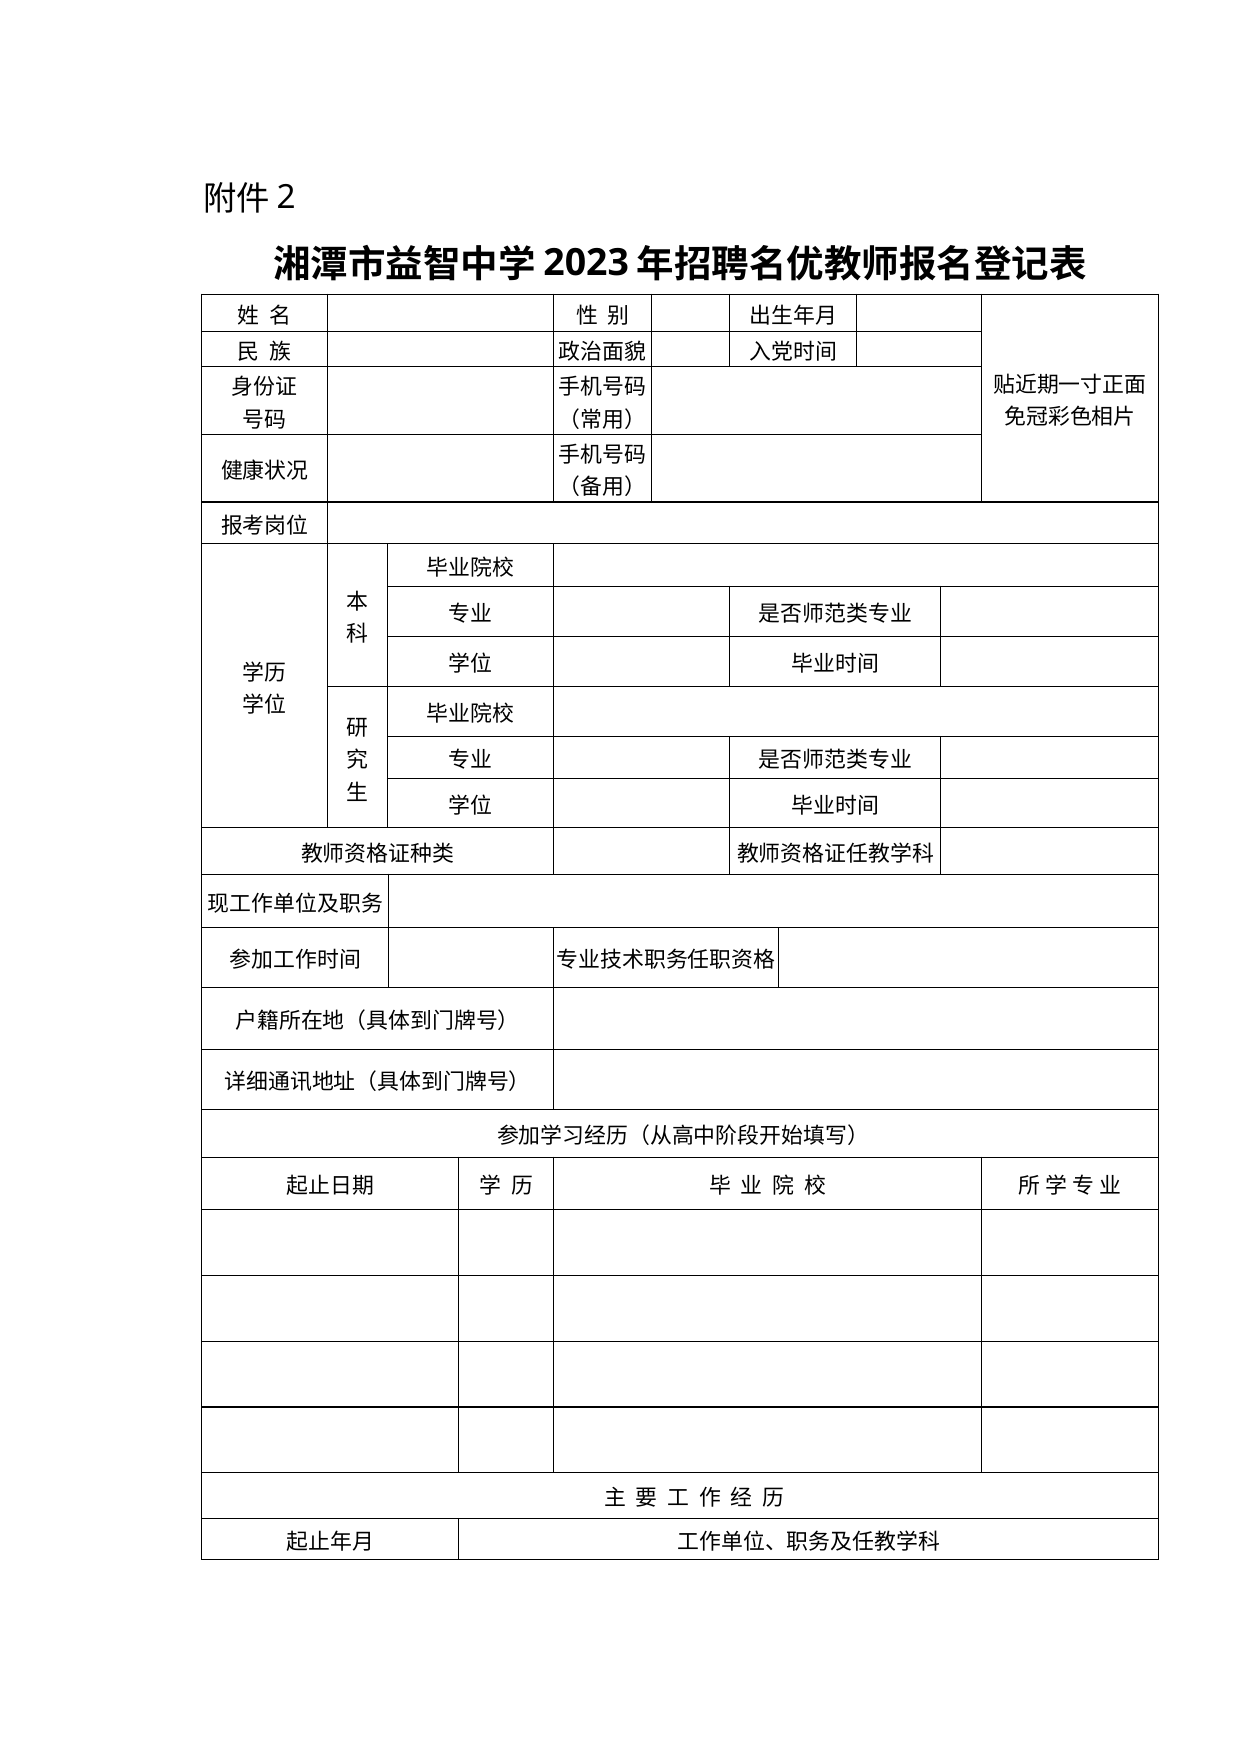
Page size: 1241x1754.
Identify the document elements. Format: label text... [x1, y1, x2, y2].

table_cell [202, 1342, 458, 1406]
table_cell 毕业时间 [730, 637, 940, 686]
table_cell [554, 1210, 981, 1275]
table_cell 手机号码 （备用） [554, 435, 651, 501]
table_cell 参加工作时间 [202, 928, 388, 987]
table_cell [941, 587, 1158, 636]
table_cell [554, 1050, 1158, 1109]
table_header 附件2 湘潭市益智中学2023年招聘名优教师报名登记表 [202, 162, 1158, 293]
table_cell 报考岗位 [202, 503, 327, 543]
table_cell [328, 367, 553, 434]
table_cell 现工作单位及职务 [202, 875, 388, 927]
table_cell [459, 1210, 553, 1275]
table_cell 学位 [388, 637, 553, 686]
table_cell [554, 687, 1158, 736]
table_cell 学历 学位 [202, 544, 327, 827]
table_cell [941, 637, 1158, 686]
table_cell [982, 1276, 1158, 1341]
table_cell [554, 1342, 981, 1406]
table_cell 研 究 生 [328, 687, 387, 827]
table_cell 专业 [388, 737, 553, 778]
table_cell [554, 544, 1158, 586]
table_cell 工作单位、职务及任教学科 [459, 1519, 1158, 1559]
table_cell [554, 779, 729, 827]
table_cell 学 历 [459, 1158, 553, 1209]
table_cell 毕 业 院 校 [554, 1158, 981, 1209]
table_cell [982, 1342, 1158, 1406]
table_cell [554, 737, 729, 778]
table_cell 本 科 [328, 544, 387, 686]
table_cell 起止日期 [202, 1158, 458, 1209]
table_cell 毕业院校 [388, 544, 553, 586]
table_cell [202, 1210, 458, 1275]
table_cell 贴近期一寸正面免冠彩色相片 [982, 295, 1158, 501]
table_cell 出生年月 [730, 295, 856, 331]
table_cell 健康状况 [202, 435, 327, 501]
table_cell [779, 928, 1158, 987]
table_cell 性 别 [554, 295, 651, 331]
table_cell [554, 988, 1158, 1049]
table_cell [554, 1408, 981, 1472]
table_cell [328, 332, 553, 366]
table_cell 参加学习经历（从高中阶段开始填写） [202, 1110, 1158, 1157]
table_cell [941, 737, 1158, 778]
table_cell [202, 1276, 458, 1341]
table_cell 起止年月 [202, 1519, 458, 1559]
table_cell 姓 名 [202, 295, 327, 331]
table_cell [389, 928, 553, 987]
table_cell [202, 1408, 458, 1472]
table_cell [857, 332, 981, 366]
table_cell [554, 828, 729, 873]
table_cell [652, 295, 729, 331]
table_cell [982, 1210, 1158, 1275]
table_cell 是否师范类专业 [730, 737, 940, 778]
table_cell [459, 1276, 553, 1341]
table_cell 身份证 号码 [202, 367, 327, 434]
table_cell [941, 828, 1158, 873]
table_cell 教师资格证种类 [202, 828, 553, 873]
table_cell 学位 [388, 779, 553, 827]
table_cell 入党时间 [730, 332, 856, 366]
table_cell 专业 [388, 587, 553, 636]
table_cell 所 学 专 业 [982, 1158, 1158, 1209]
table_cell 教师资格证任教学科 [730, 828, 940, 873]
table_cell 毕业时间 [730, 779, 940, 827]
table_cell 详细通讯地址（具体到门牌号） [202, 1050, 553, 1109]
table_cell 毕业院校 [388, 687, 553, 736]
table_cell [328, 295, 553, 331]
table_cell [328, 435, 553, 501]
table_cell [554, 637, 729, 686]
table_cell 户籍所在地（具体到门牌号） [202, 988, 553, 1049]
table_cell 是否师范类专业 [730, 587, 940, 636]
table_cell 民 族 [202, 332, 327, 366]
table_cell [941, 779, 1158, 827]
table_cell [459, 1342, 553, 1406]
table_cell 手机号码 （常用） [554, 367, 651, 434]
table_cell [652, 332, 729, 366]
table_cell [652, 367, 981, 434]
table_cell [389, 875, 1158, 927]
table_cell [459, 1408, 553, 1472]
table_cell 主 要 工 作 经 历 [202, 1473, 1158, 1518]
table_cell [328, 503, 1158, 543]
table_cell [554, 587, 729, 636]
table_cell 专业技术职务任职资格 [554, 928, 778, 987]
table_cell [982, 1408, 1158, 1472]
table_cell [554, 1276, 981, 1341]
table_cell [652, 435, 981, 501]
table_cell 政治面貌 [554, 332, 651, 366]
table_cell [857, 295, 981, 331]
